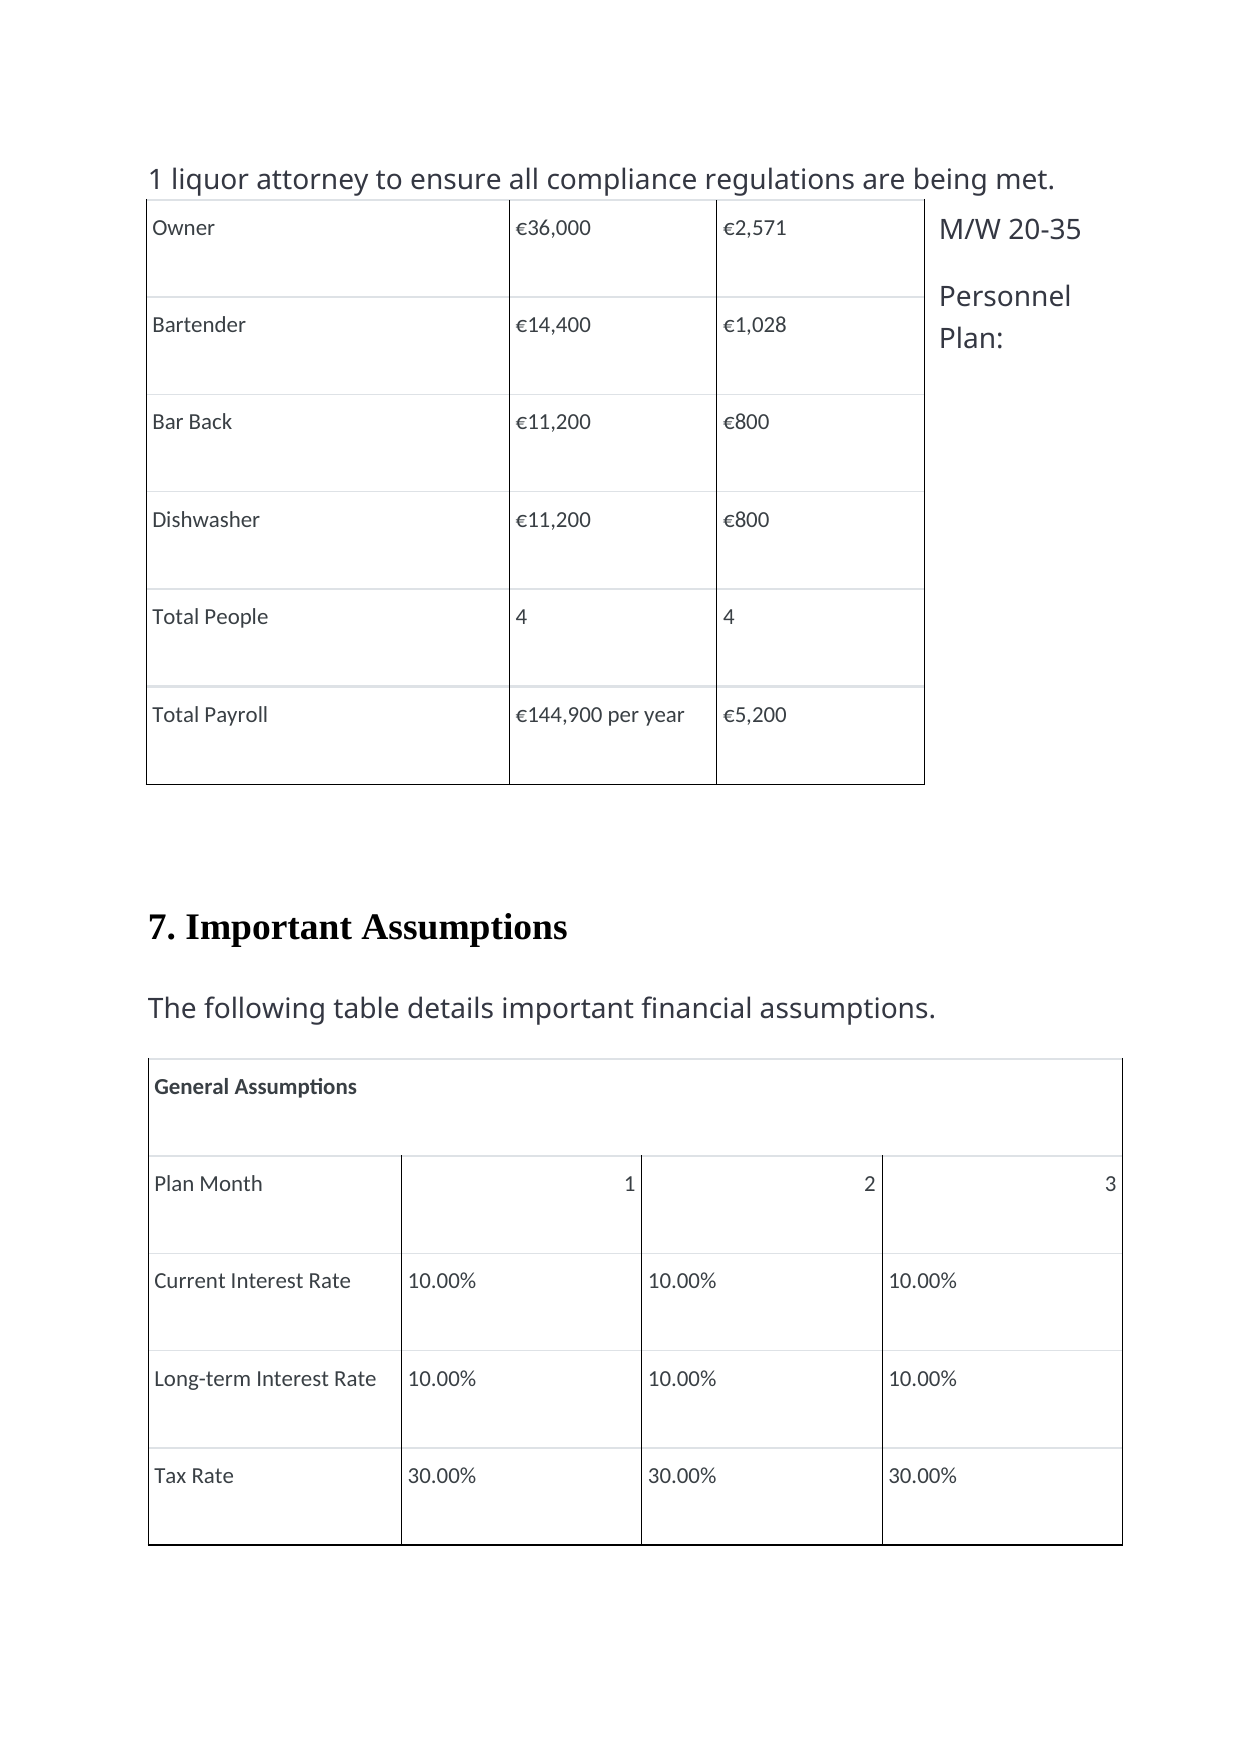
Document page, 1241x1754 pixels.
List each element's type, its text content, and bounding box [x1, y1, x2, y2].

table_cell Total People [147, 590, 509, 685]
text The following table details important financial assumptions. [148, 977, 1093, 1027]
table_cell Dishwasher [147, 492, 509, 588]
table_cell Plan Month [149, 1157, 401, 1252]
table_cell Bar Back [147, 395, 509, 491]
table_cell 1 [402, 1157, 641, 1252]
table_header Owner [147, 201, 509, 296]
table_cell 10.00% [402, 1351, 641, 1447]
table_cell Bartender [147, 298, 509, 393]
table_cell €1,028 [717, 298, 924, 393]
text Personnel Plan: [925, 277, 1093, 356]
table_cell 30.00% [883, 1449, 1122, 1544]
table_cell 4 [510, 590, 716, 685]
table_cell €800 [717, 395, 924, 491]
table_cell €11,200 [510, 492, 716, 588]
table_cell Current Interest Rate [149, 1254, 401, 1350]
table_cell 3 [883, 1157, 1122, 1252]
table_cell 10.00% [883, 1351, 1122, 1447]
table_cell Long-term Interest Rate [149, 1351, 401, 1447]
table_cell €800 [717, 492, 924, 588]
table_cell €14,400 [510, 298, 716, 393]
table_cell €144,900 per year [510, 688, 716, 784]
table_cell 30.00% [642, 1449, 882, 1544]
table_header General Assumptions [149, 1060, 1122, 1155]
table_cell Total Payroll [147, 688, 509, 784]
table_cell 10.00% [642, 1351, 882, 1447]
table_cell 4 [717, 590, 924, 685]
table_cell Tax Rate [149, 1449, 401, 1544]
table_cell 10.00% [642, 1254, 882, 1350]
table_header €36,000 [510, 201, 716, 296]
table_header €2,571 [717, 201, 924, 296]
text 1 liquor attorney to ensure all compliance regulations are being met. M/W 20-35 [148, 148, 1093, 248]
table_cell 10.00% [402, 1254, 641, 1350]
table_cell €11,200 [510, 395, 716, 491]
table_cell 30.00% [402, 1449, 641, 1544]
table_cell 2 [642, 1157, 882, 1252]
table_cell €5,200 [717, 688, 924, 784]
table_cell 10.00% [883, 1254, 1122, 1350]
subtitle 7. Important Assumptions [148, 904, 1093, 947]
